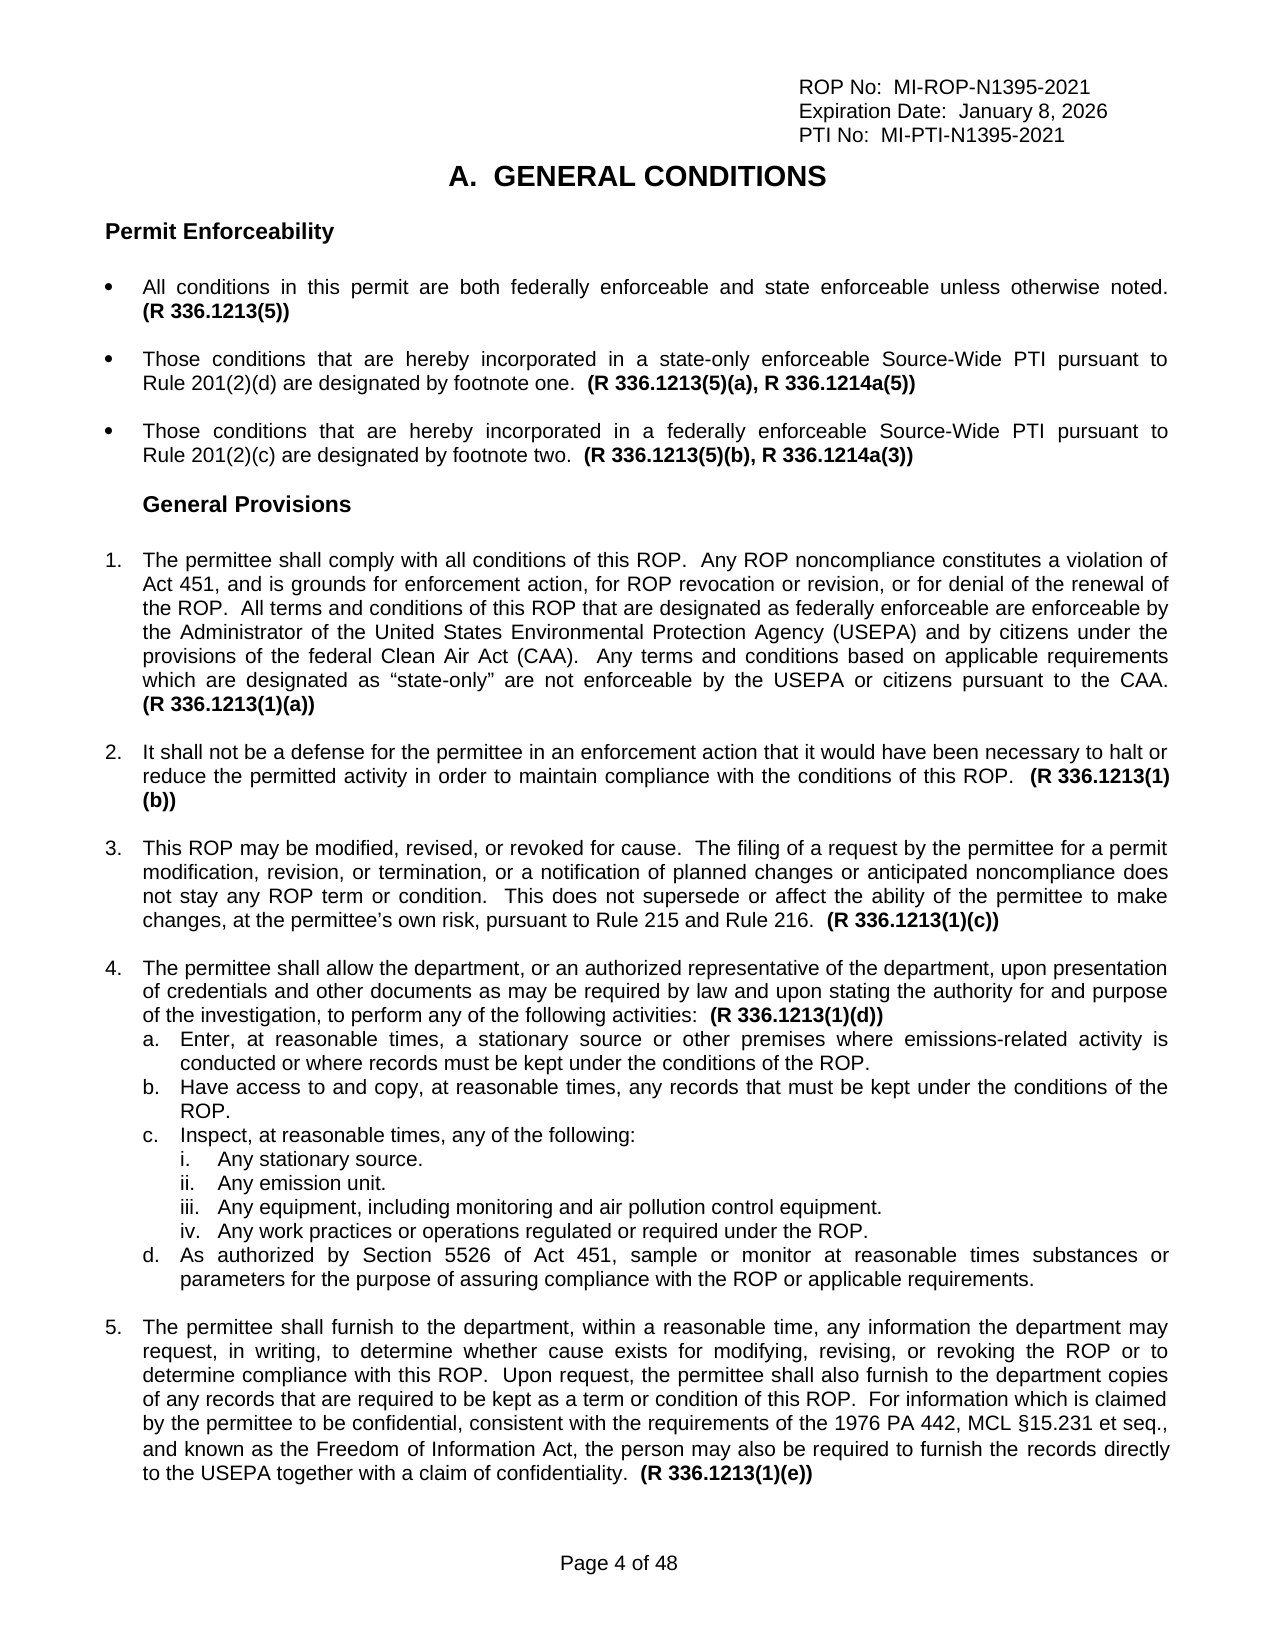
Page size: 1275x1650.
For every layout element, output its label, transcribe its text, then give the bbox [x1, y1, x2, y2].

list This ROP may be modified, revised, or revoked for cause. The filing of a request by the permittee for a permit modification, revision, or termination, or a notification of planned changes or anticipated noncompliance does not stay any ROP term or condition. This does not supersede or affect the ability of the permittee to make changes, at the permittee’s own risk, pursuant to Rule 215 and Rule 216. (R 336.1213(1)(c)) [105, 836, 1170, 931]
list All conditions in this permit are both federally enforceable and state enforceable unless otherwise noted. (R 336.1213(5)) [105, 274, 1170, 322]
list The permittee shall furnish to the department, within a reasonable time, any information the department may request, in writing, to determine whether cause exists for modifying, revising, or revoking the ROP or to determine compliance with this ROP. Upon request, the permittee shall also furnish to the department copies of any records that are required to be kept as a term or condition of this ROP. For information which is claimed by the permittee to be confidential, consistent with the requirements of the 1976 PA 442, MCL §15.231 et seq., and known as the Freedom of Information Act, the person may also be required to furnish the records directly to the USEPA together with a claim of confidentiality. (R 336.1213(1)(e)) [105, 1315, 1170, 1485]
list Have access to and copy, at reasonable times, any records that must be kept under the conditions of the ROP. [142, 1075, 1170, 1123]
list The permittee shall allow the department, or an authorized representative of the department, upon presentation of credentials and other documents as may be required by law and upon stating the authority for and purpose of the investigation, to perform any of the following activities: (R 336.1213(1)(d)) [105, 955, 1170, 1027]
list Enter, at reasonable times, a stationary source or other premises where emissions-related activity is conducted or where records must be kept under the conditions of the ROP. [142, 1027, 1170, 1075]
list As authorized by Section 5526 of Act 451, sample or monitor at reasonable times substances or parameters for the purpose of assuring compliance with the ROP or applicable requirements. [142, 1243, 1170, 1291]
list Inspect, at reasonable times, any of the following: [142, 1123, 1170, 1147]
list Any equipment, including monitoring and air pollution control equipment. [180, 1195, 1170, 1219]
list Any work practices or operations regulated or required under the ROP. [180, 1219, 1170, 1243]
subtitle A. GENERAL CONDITIONS [105, 159, 1170, 193]
list It shall not be a defense for the permittee in an enforcement action that it would have been necessary to halt or reduce the permitted activity in order to maintain compliance with the conditions of this ROP. (R 336.1213(1)(b)) [105, 740, 1170, 812]
subtitle Permit Enforceability [105, 218, 1170, 244]
list Any stationary source. [180, 1147, 1170, 1171]
list The permittee shall comply with all conditions of this ROP. Any ROP noncompliance constitutes a violation of Act 451, and is grounds for enforcement action, for ROP revocation or revision, or for denial of the renewal of the ROP. All terms and conditions of this ROP that are designated as federally enforceable are enforceable by the Administrator of the United States Environmental Protection Agency (USEPA) and by citizens under the provisions of the federal Clean Air Act (CAA). Any terms and conditions based on applicable requirements which are designated as “state-only” are not enforceable by the USEPA or citizens pursuant to the CAA. (R 336.1213(1)(a)) [105, 548, 1170, 716]
list Those conditions that are hereby incorporated in a federally enforceable Source-Wide PTI pursuant to Rule 201(2)(c) are designated by footnote two. (R 336.1213(5)(b), R 336.1214a(3)) [105, 418, 1170, 466]
subtitle General Provisions [105, 491, 1170, 518]
list Those conditions that are hereby incorporated in a state-only enforceable Source-Wide PTI pursuant to Rule 201(2)(d) are designated by footnote one. (R 336.1213(5)(a), R 336.1214a(5)) [105, 346, 1170, 394]
list Any emission unit. [180, 1171, 1170, 1195]
